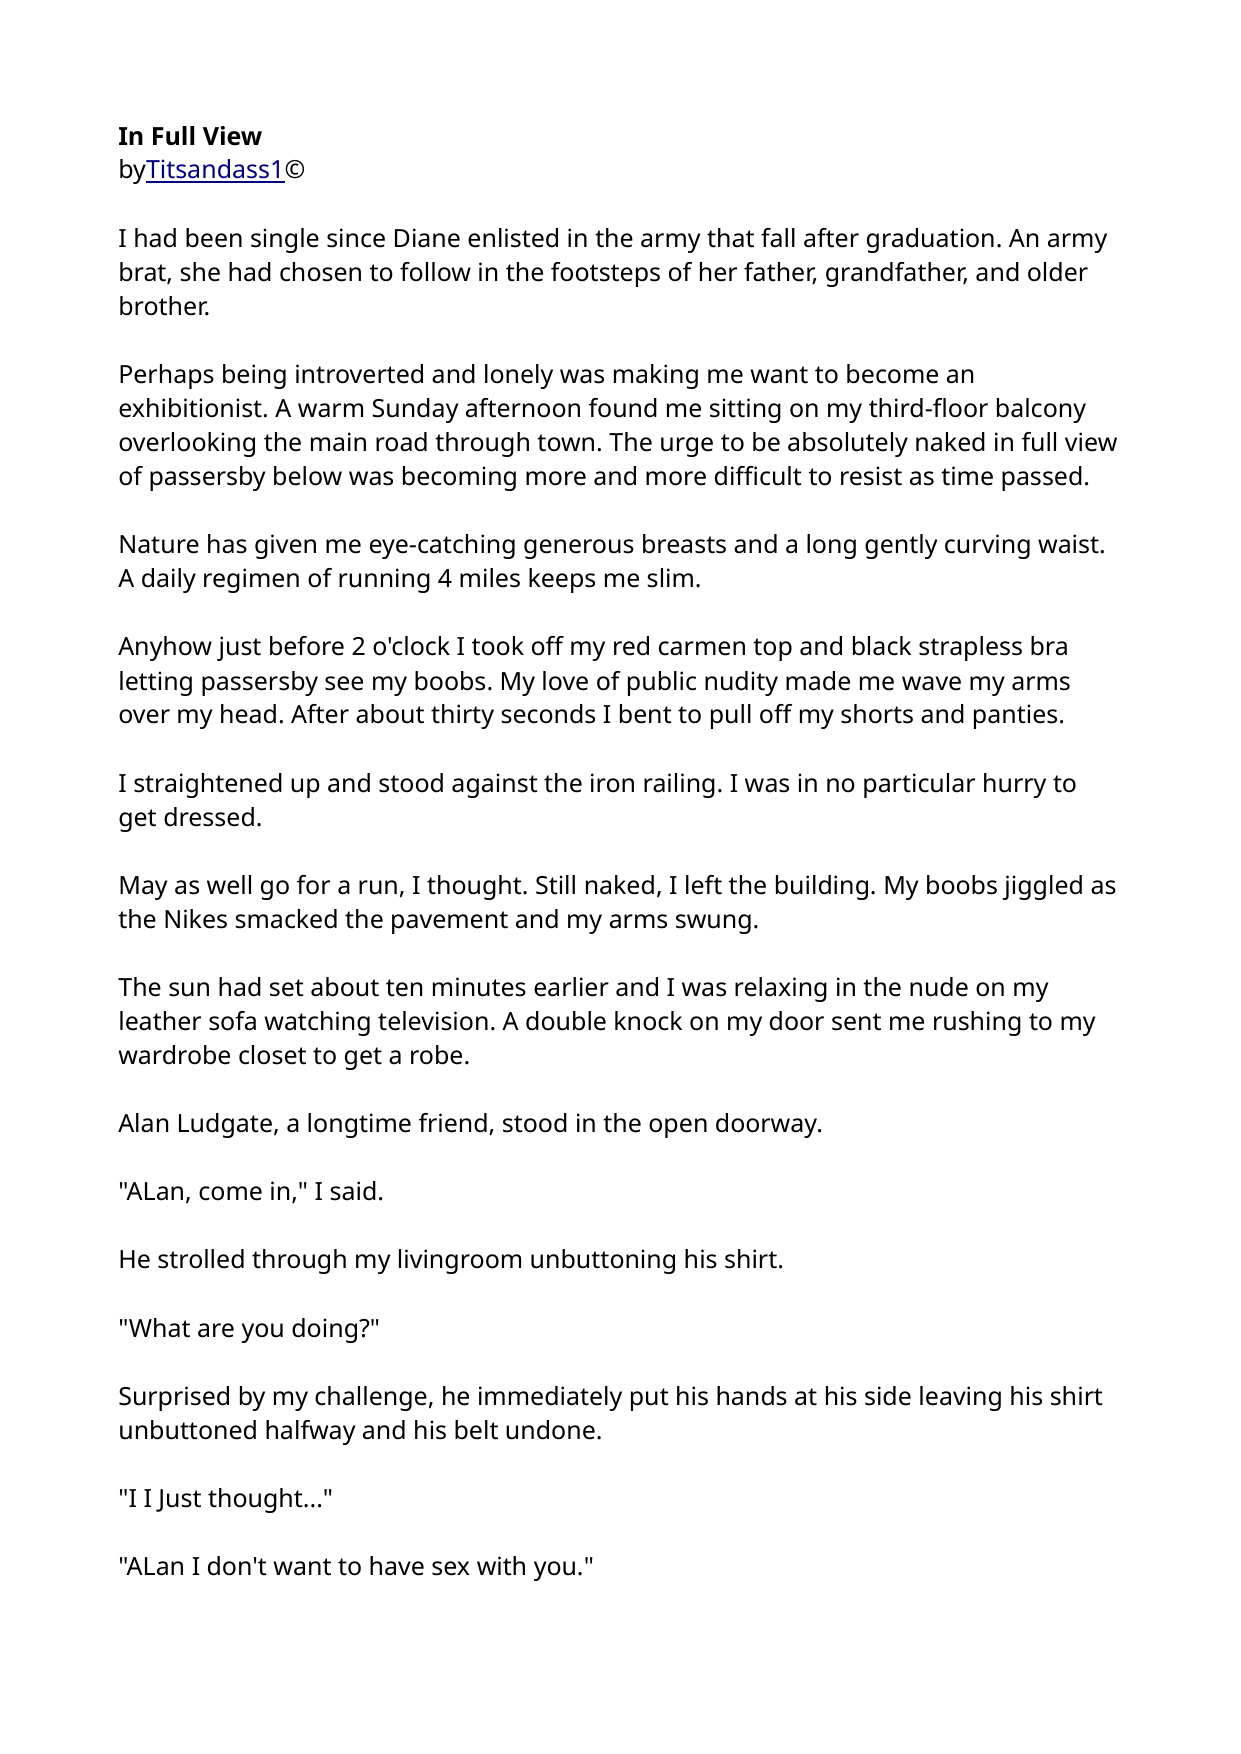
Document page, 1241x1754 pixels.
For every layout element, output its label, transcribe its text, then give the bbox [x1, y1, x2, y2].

text byTitsandass1© [118, 152, 1122, 186]
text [118, 220, 1122, 1617]
text In Full View [118, 118, 1122, 152]
